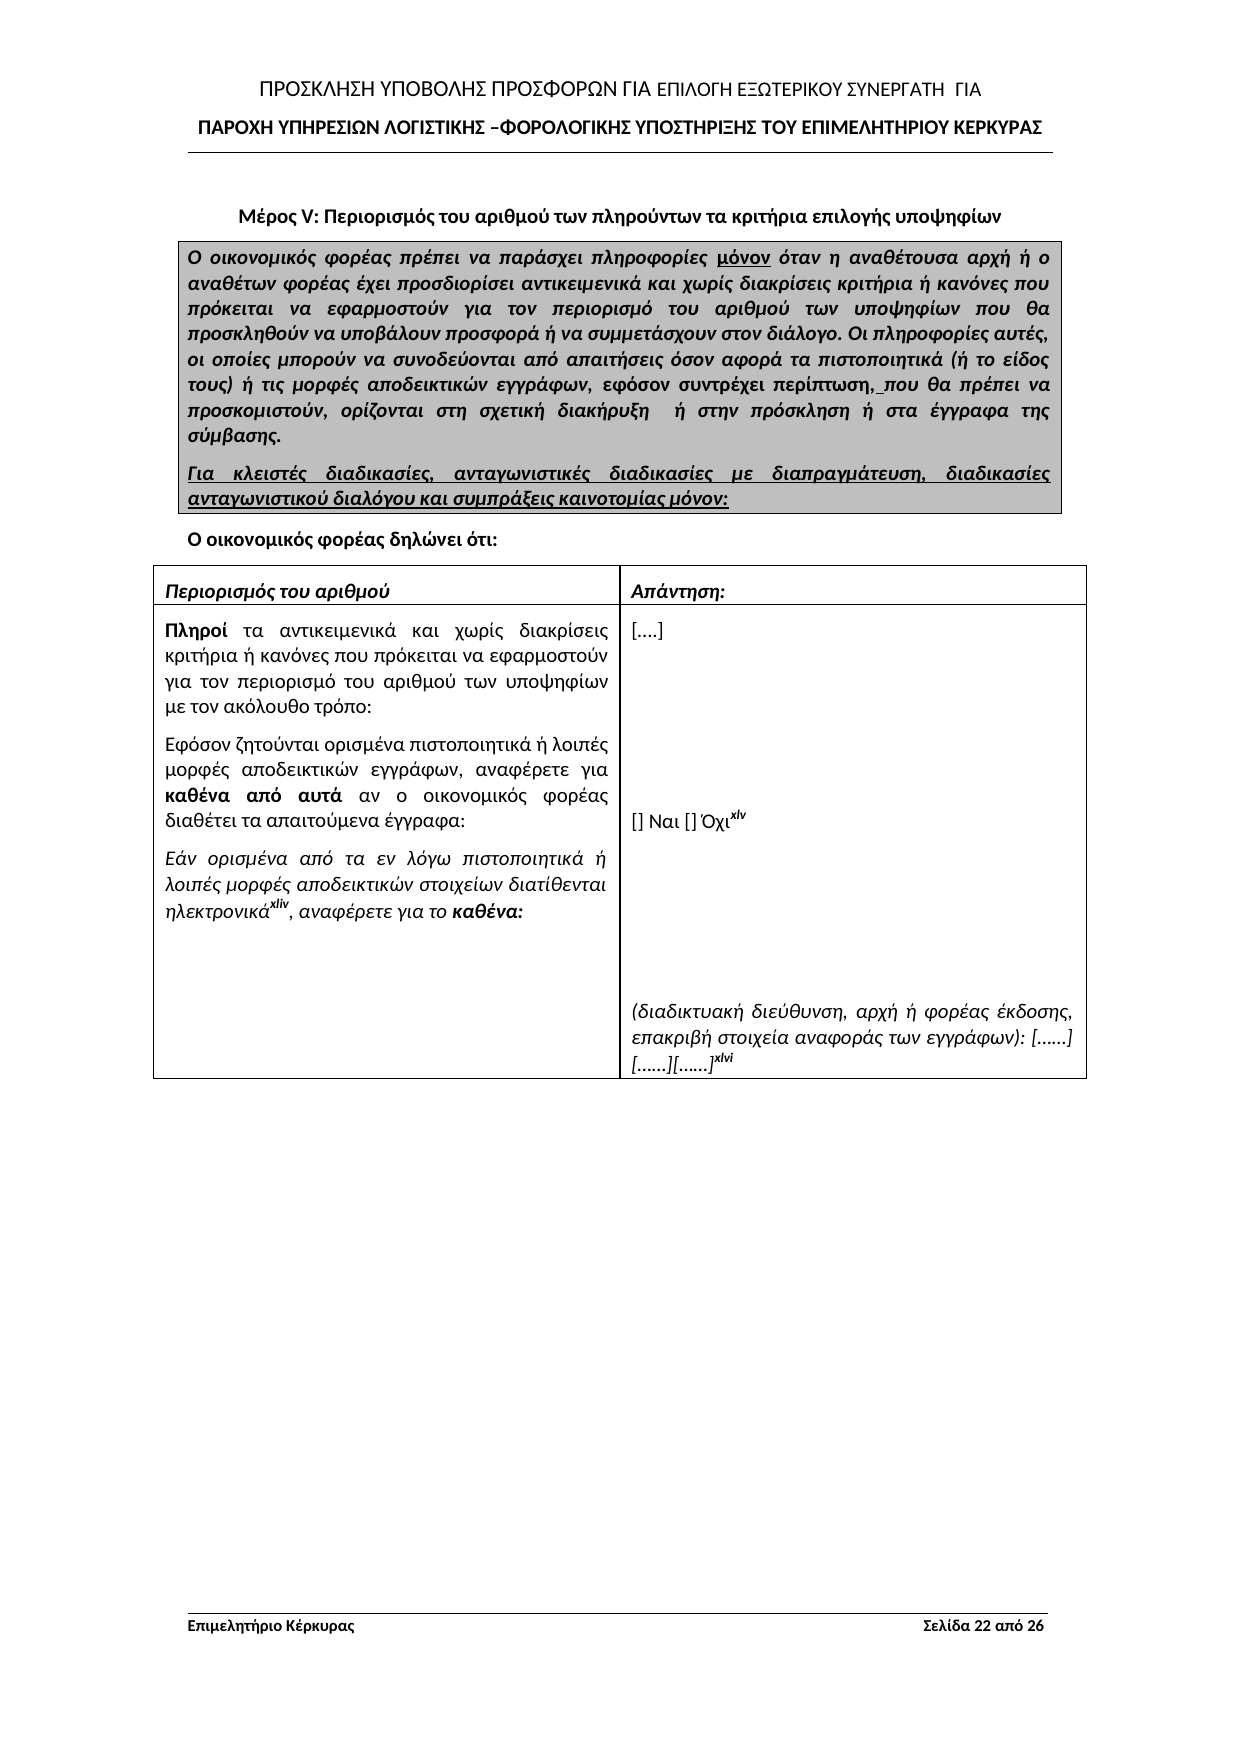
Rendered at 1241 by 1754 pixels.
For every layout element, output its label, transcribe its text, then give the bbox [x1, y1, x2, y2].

text Για κλειστές διαδικασίες, ανταγωνιστικές διαδικασίες με διαπραγμάτευση, διαδικασίες ανταγωνιστικού διαλόγου και συμπράξεις καινοτομίας μόνον: [179, 457, 1061, 513]
text Ο οικονομικός φορέας πρέπει να παράσχει πληροφορίες μόνον όταν η αναθέτουσα αρχή ή ο αναθέτων φορέας έχει προσδιορίσει αντικειμενικά και χωρίς διακρίσεις κριτήρια ή κανόνες που πρόκειται να εφαρμοστούν για τον περιορισμό του αριθμού των υποψηφίων που θα προσκληθούν να υποβάλουν προσφορά ή να συμμετάσχουν στον διάλογο. Οι πληροφορίες αυτές, οι οποίες μπορούν να συνοδεύονται από απαιτήσεις όσον αφορά τα πιστοποιητικά (ή το είδος τους) ή τις μορφές αποδεικτικών εγγράφων, εφόσον συντρέχει περίπτωση, που θα πρέπει να προσκομιστούν, ορίζονται στη σχετική διακήρυξη ή στην πρόσκληση ή στα έγγραφα της σύμβασης. [179, 242, 1061, 448]
table_cell Πληροί τα αντικειμενικά και χωρίς διακρίσεις κριτήρια ή κανόνες που πρόκειται να εφαρμοστούν για τον περιορισμό του αριθμού των υποψηφίων με τον ακόλουθο τρόπο: Εφόσον ζητούνται ορισμένα πιστοποιητικά ή λοιπές μορφές αποδεικτικών εγγράφων, αναφέρετε για καθένα από αυτά αν ο οικονομικός φορέας διαθέτει τα απαιτούμενα έγγραφα: Εάν ορισμένα από τα εν λόγω πιστοποιητικά ή λοιπές μορφές αποδεικτικών στοιχείων διατίθενται ηλεκτρονικά, αναφέρετε για το καθένα: [154, 605, 619, 1078]
text Μέρος V: Περιορισμός του αριθμού των πληρούντων τα κριτήρια επιλογής υποψηφίων [187, 203, 1053, 229]
table_header Απάντηση: [621, 566, 1086, 603]
table_header Περιορισμός του αριθμού [154, 566, 619, 603]
table_cell [….] [] Ναι [] Όχι (διαδικτυακή διεύθυνση, αρχή ή φορέας έκδοσης, επακριβή στοιχεία αναφοράς των εγγράφων): [……][……][……] [621, 605, 1086, 1078]
text Ο οικονομικός φορέας δηλώνει ότι: [187, 527, 1053, 552]
